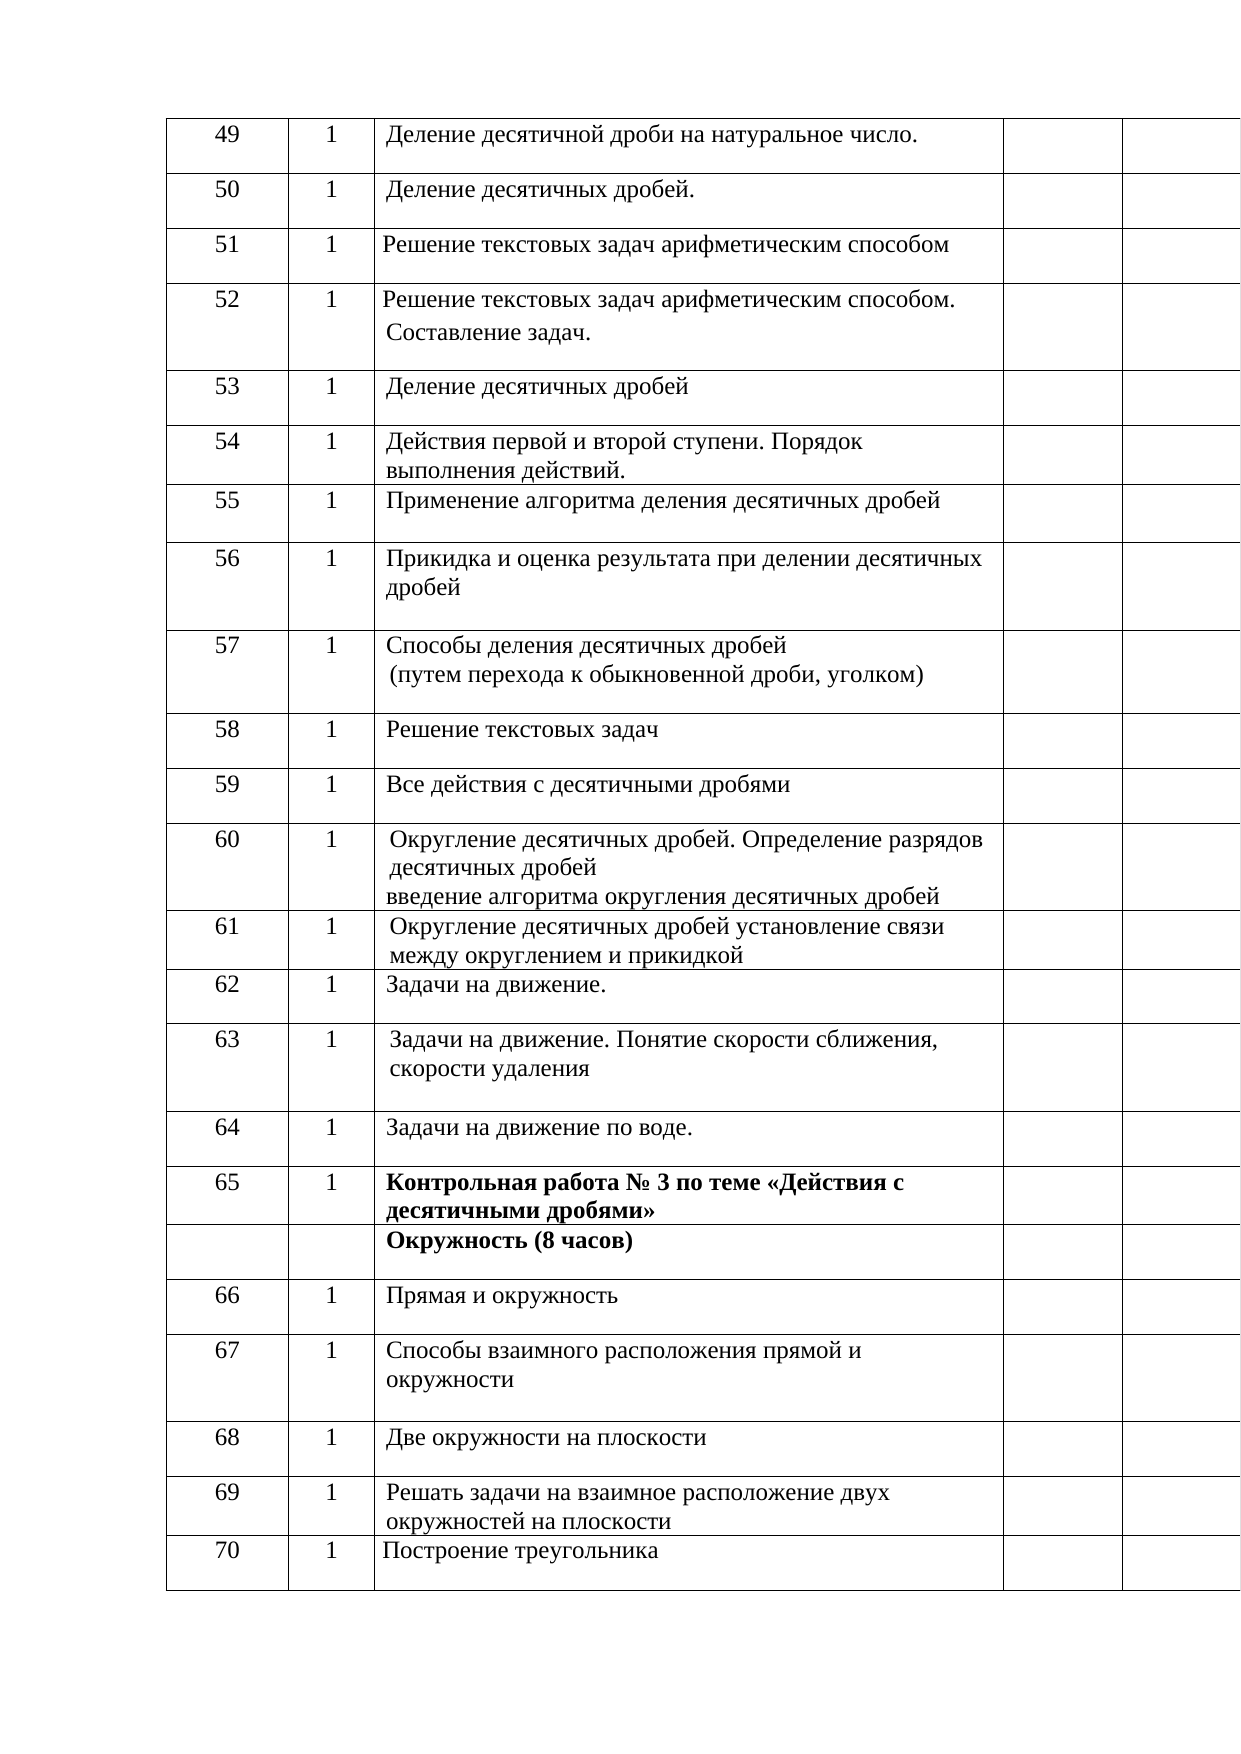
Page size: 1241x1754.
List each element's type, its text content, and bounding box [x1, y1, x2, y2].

table_cell 1 [289, 631, 374, 713]
table_cell [1004, 824, 1122, 910]
table_cell [1123, 714, 1240, 768]
table_cell 63 [167, 1024, 288, 1111]
table_cell 54 [167, 426, 288, 484]
table_cell 1 [289, 824, 374, 910]
table_cell 1 [289, 911, 374, 968]
table_cell 1 [289, 543, 374, 629]
table_cell Построение треугольника [375, 1536, 1003, 1589]
table_cell 66 [167, 1280, 288, 1334]
table_cell [1004, 1477, 1122, 1534]
table_cell [1004, 1280, 1122, 1334]
table_cell [1123, 970, 1240, 1023]
table_cell 60 [167, 824, 288, 910]
table_cell [1123, 631, 1240, 713]
table_cell 1 [289, 714, 374, 768]
table_cell 1 [289, 1112, 374, 1166]
table_cell Задачи на движение. [375, 970, 1003, 1023]
table_cell Окружность (8 часов) [375, 1225, 1003, 1279]
table_cell 1 [289, 371, 374, 425]
table_cell [1123, 426, 1240, 484]
table_cell Прямая и окружность [375, 1280, 1003, 1334]
table_cell 1 [289, 119, 374, 173]
table_cell 1 [289, 1167, 374, 1224]
table_cell 58 [167, 714, 288, 768]
table_cell Деление десятичных дробей. [375, 174, 1003, 228]
table_cell [1004, 1335, 1122, 1421]
table_cell [1004, 1422, 1122, 1476]
table_cell 51 [167, 229, 288, 283]
table_cell 1 [289, 1536, 374, 1589]
table_cell 55 [167, 485, 288, 542]
table_cell [1004, 371, 1122, 425]
table_cell 1 [289, 1335, 374, 1421]
table_cell Контрольная работа № 3 по теме «Действия с десятичными дробями» [375, 1167, 1003, 1224]
table_cell Округление десятичных дробей установление связи между округлением и прикидкой [375, 911, 1003, 968]
table_cell Действия первой и второй ступени. Порядок выполнения действий. [375, 426, 1003, 484]
table_cell [1004, 714, 1122, 768]
table_cell [167, 1225, 288, 1279]
table_cell [1004, 174, 1122, 228]
table_cell 65 [167, 1167, 288, 1224]
table_cell Способы деления десятичных дробей (путем перехода к обыкновенной дроби, уголком) [375, 631, 1003, 713]
table_cell [1123, 824, 1240, 910]
table_cell 1 [289, 769, 374, 823]
table_cell 50 [167, 174, 288, 228]
table_cell [1123, 485, 1240, 542]
table_cell [1004, 1112, 1122, 1166]
table_cell [1123, 1225, 1240, 1279]
table_cell [1004, 769, 1122, 823]
table_cell 1 [289, 174, 374, 228]
table_cell Деление десятичной дроби на натуральное число. [375, 119, 1003, 173]
table_cell 61 [167, 911, 288, 968]
table_cell [1004, 119, 1122, 173]
table_cell 70 [167, 1536, 288, 1589]
table_cell [1004, 1024, 1122, 1111]
table_cell [1123, 284, 1240, 370]
table_cell [1123, 1536, 1240, 1589]
table_cell [1004, 284, 1122, 370]
table_cell [289, 1225, 374, 1279]
table_cell [1123, 1335, 1240, 1421]
table_cell Решение текстовых задач [375, 714, 1003, 768]
table_cell 1 [289, 1024, 374, 1111]
table_cell Все действия с десятичными дробями [375, 769, 1003, 823]
table_cell 59 [167, 769, 288, 823]
table_cell 1 [289, 426, 374, 484]
table_cell 1 [289, 1280, 374, 1334]
table_cell Решение текстовых задач арифметическим способом. Составление задач. [375, 284, 1003, 370]
table_cell Прикидка и оценка результата при делении десятичных дробей [375, 543, 1003, 629]
table_cell [1004, 1536, 1122, 1589]
table_cell 1 [289, 1422, 374, 1476]
table_cell Деление десятичных дробей [375, 371, 1003, 425]
table_cell 64 [167, 1112, 288, 1166]
table_cell [1123, 1112, 1240, 1166]
table_cell [1004, 1225, 1122, 1279]
table_cell [1123, 371, 1240, 425]
table_cell 56 [167, 543, 288, 629]
table_cell 49 [167, 119, 288, 173]
table_cell Решать задачи на взаимное расположение двух окружностей на плоскости [375, 1477, 1003, 1534]
table_cell [1004, 543, 1122, 629]
table_cell Применение алгоритма деления десятичных дробей [375, 485, 1003, 542]
table_cell 67 [167, 1335, 288, 1421]
table_cell [1123, 1024, 1240, 1111]
table_cell 68 [167, 1422, 288, 1476]
table_cell [1004, 426, 1122, 484]
table_cell 52 [167, 284, 288, 370]
table_cell [1123, 1477, 1240, 1534]
table_cell [1123, 769, 1240, 823]
table_cell 57 [167, 631, 288, 713]
table_cell [1004, 911, 1122, 968]
table_cell [1004, 970, 1122, 1023]
table_cell 69 [167, 1477, 288, 1534]
table_cell [1004, 229, 1122, 283]
table_cell 53 [167, 371, 288, 425]
table_cell [1123, 229, 1240, 283]
table_cell Округление десятичных дробей. Определение разрядов десятичных дробей введение алгоритма округления десятичных дробей [375, 824, 1003, 910]
table_cell Способы взаимного расположения прямой и окружности [375, 1335, 1003, 1421]
table_cell 1 [289, 229, 374, 283]
table_cell [1123, 1280, 1240, 1334]
table_cell [1004, 485, 1122, 542]
table_cell [1123, 1167, 1240, 1224]
table_cell Задачи на движение по воде. [375, 1112, 1003, 1166]
table_cell [1123, 543, 1240, 629]
table_cell 1 [289, 284, 374, 370]
table_cell 1 [289, 970, 374, 1023]
table_cell [1123, 911, 1240, 968]
table_cell 1 [289, 1477, 374, 1534]
table_cell 1 [289, 485, 374, 542]
table_cell [1123, 1422, 1240, 1476]
table_cell Задачи на движение. Понятие скорости сближения, скорости удаления [375, 1024, 1003, 1111]
table_cell Решение текстовых задач арифметическим способом [375, 229, 1003, 283]
table_cell [1004, 631, 1122, 713]
table_cell [1123, 174, 1240, 228]
table_cell Две окружности на плоскости [375, 1422, 1003, 1476]
table_cell [1004, 1167, 1122, 1224]
table_cell [1123, 119, 1240, 173]
table_cell 62 [167, 970, 288, 1023]
